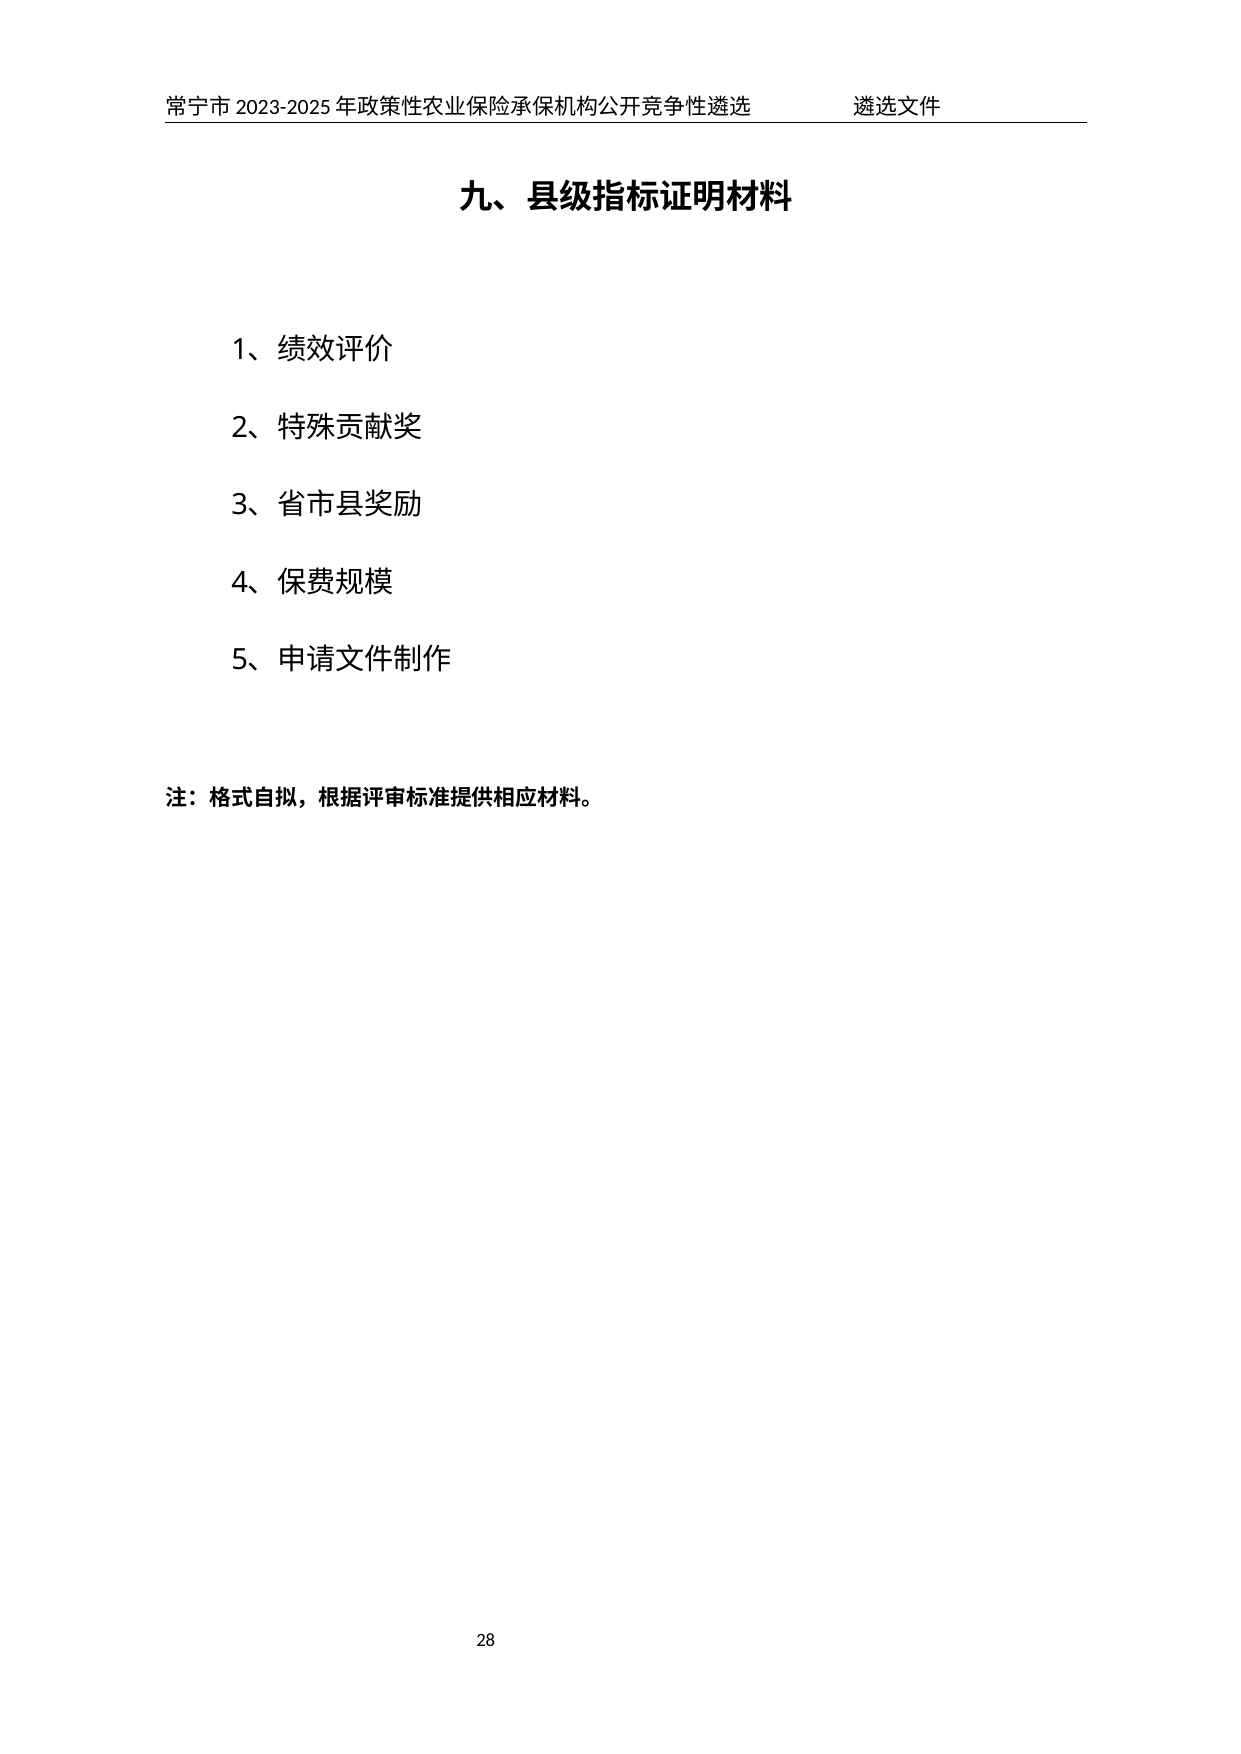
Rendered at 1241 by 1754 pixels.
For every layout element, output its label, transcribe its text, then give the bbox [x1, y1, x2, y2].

list 特殊贡献奖 [231, 392, 1087, 457]
list 绩效评价 [231, 315, 1087, 380]
list 省市县奖励 [231, 470, 1087, 535]
text 注：格式自拟，根据评审标准提供相应材料。 [165, 780, 1087, 812]
text 九、县级指标证明材料 [165, 162, 1087, 227]
list 保费规模 [231, 547, 1087, 612]
list 申请文件制作 [231, 625, 1087, 690]
